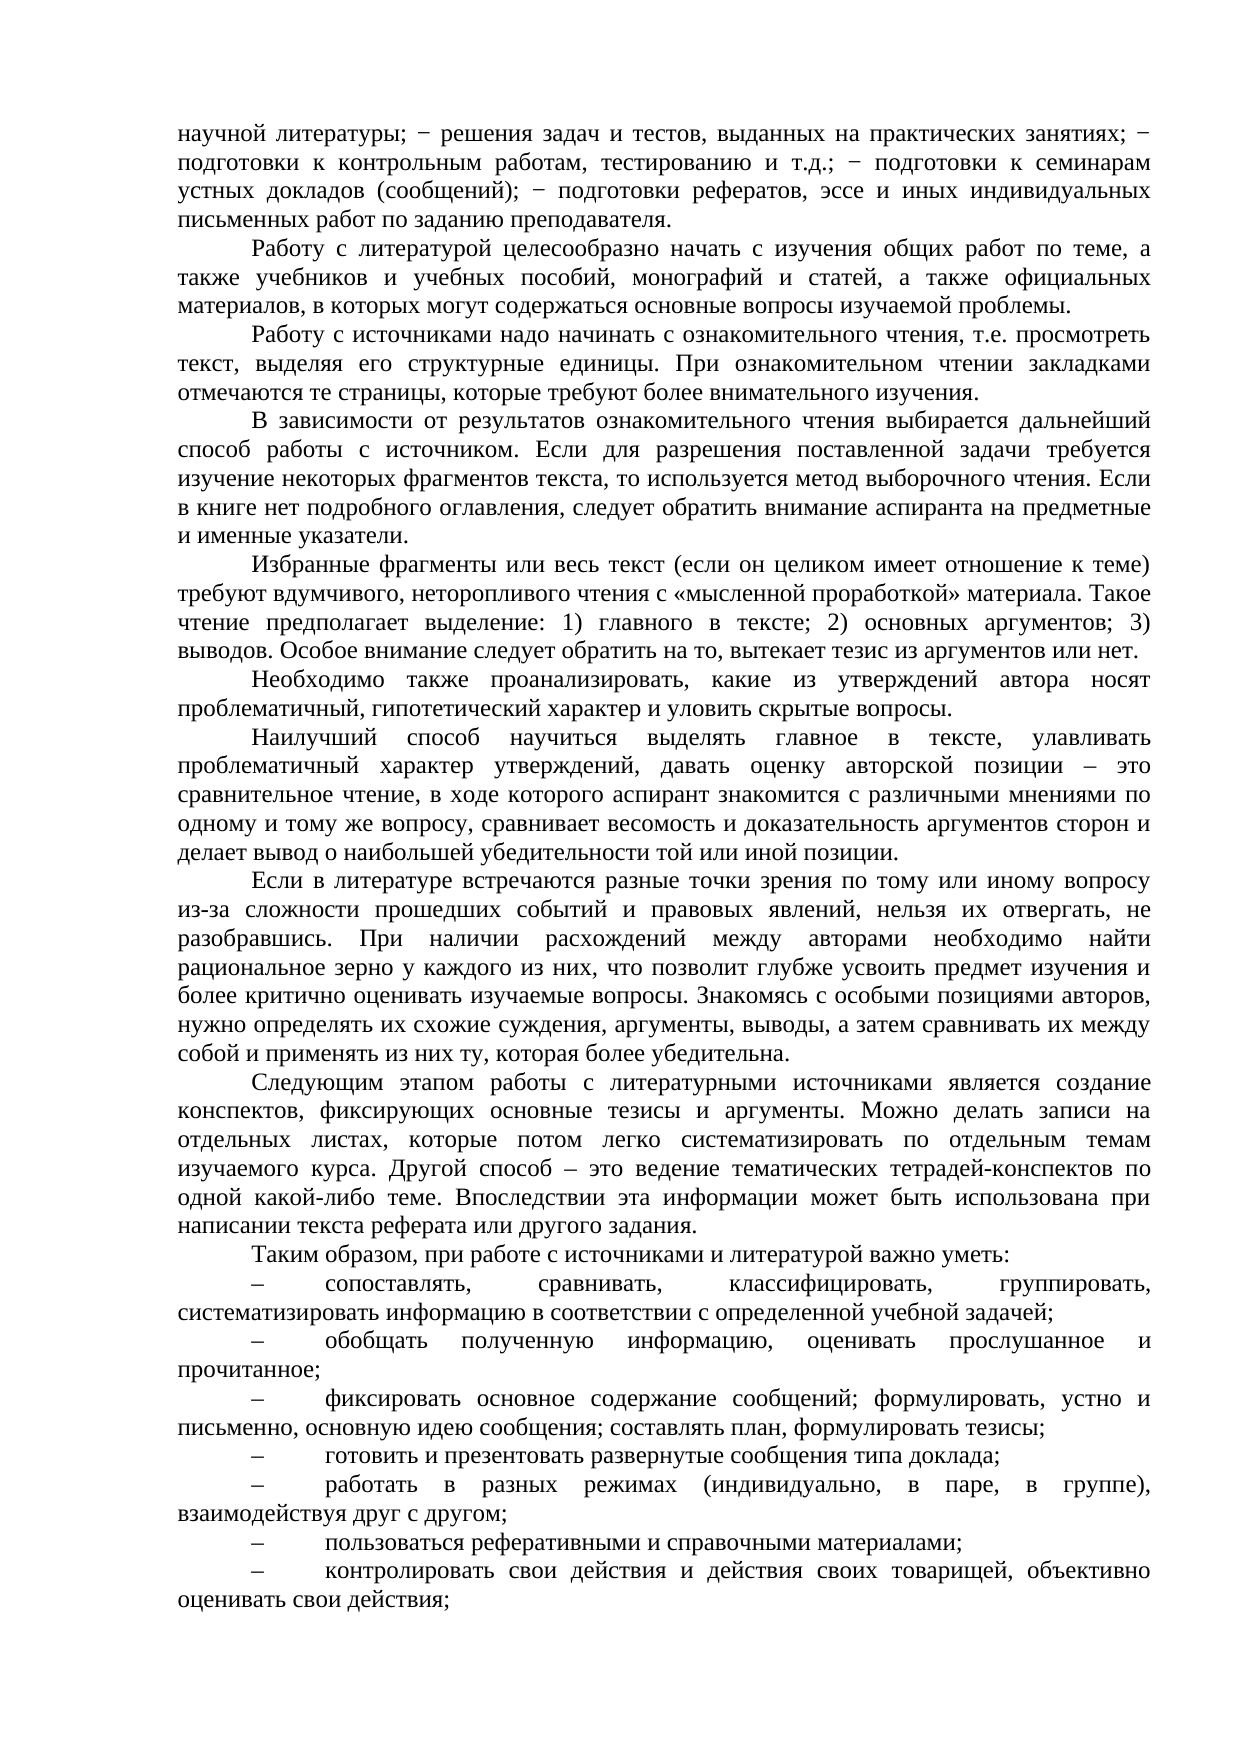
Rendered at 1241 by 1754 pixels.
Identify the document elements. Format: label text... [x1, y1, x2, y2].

text Следующим этапом работы с литературными источниками является создание конспектов, фиксирующих основные тезисы и аргументы. Можно делать записи на отдельных листах, которые потом легко систематизировать по отдельным темам изучаемого курса. Другой способ – это ведение тематических тетрадей-конспектов по одной какой-либо теме. Впоследствии эта информации может быть использована при написании текста реферата или другого задания. [177, 1067, 1152, 1239]
text Избранные фрагменты или весь текст (если он целиком имеет отношение к теме) требуют вдумчивого, неторопливого чтения с «мысленной проработкой» материала. Такое чтение предполагает выделение: 1) главного в тексте; 2) основных аргументов; 3) выводов. Особое внимание следует обратить на то, вытекает тезис из аргументов или нет. [177, 549, 1152, 664]
list готовить и презентовать развернутые сообщения типа доклада; [177, 1441, 1152, 1469]
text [177, 118, 1152, 233]
list фиксировать основное содержание сообщений; формулировать, устно и письменно, основную идею сообщения; составлять план, формулировать тезисы; [177, 1383, 1152, 1441]
text Работу с источниками надо начинать с ознакомительного чтения, т.е. просмотреть текст, выделяя его структурные единицы. При ознакомительном чтении закладками отмечаются те страницы, которые требуют более внимательного изучения. [177, 319, 1152, 406]
list обобщать полученную информацию, оценивать прослушанное и прочитанное; [177, 1326, 1152, 1383]
text Наилучший способ научиться выделять главное в тексте, улавливать проблематичный характер утверждений, давать оценку авторской позиции – это сравнительное чтение, в ходе которого аспирант знакомится с различными мнениями по одному и тому же вопросу, сравнивает весомость и доказательность аргументов сторон и делает вывод о наибольшей убедительности той или иной позиции. [177, 722, 1152, 866]
text Если в литературе встречаются разные точки зрения по тому или иному вопросу из-за сложности прошедших событий и правовых явлений, нельзя их отвергать, не разобравшись. При наличии расхождений между авторами необходимо найти рациональное зерно у каждого из них, что позволит глубже усвоить предмет изучения и более критично оценивать изучаемые вопросы. Знакомясь с особыми позициями авторов, нужно определять их схожие суждения, аргументы, выводы, а затем сравнивать их между собой и применять из них ту, которая более убедительна. [177, 866, 1152, 1067]
list сопоставлять, сравнивать, классифицировать, группировать, систематизировать информацию в соответствии с определенной учебной задачей; [177, 1268, 1152, 1326]
text Работу с литературой целесообразно начать с изучения общих работ по теме, а также учебников и учебных пособий, монографий и статей, а также официальных материалов, в которых могут содержаться основные вопросы изучаемой проблемы. [177, 233, 1152, 319]
text Таким образом, при работе с источниками и литературой важно уметь: [177, 1239, 1152, 1268]
list работать в разных режимах (индивидуально, в паре, в группе), взаимодействуя друг с другом; [177, 1469, 1152, 1527]
text В зависимости от результатов ознакомительного чтения выбирается дальнейший способ работы с источником. Если для разрешения поставленной задачи требуется изучение некоторых фрагментов текста, то используется метод выборочного чтения. Если в книге нет подробного оглавления, следует обратить внимание аспиранта на предметные и именные указатели. [177, 406, 1152, 549]
text Необходимо также проанализировать, какие из утверждений автора носят проблематичный, гипотетический характер и уловить скрытые вопросы. [177, 664, 1152, 722]
list пользоваться реферативными и справочными материалами; [177, 1527, 1152, 1556]
list контролировать свои действия и действия своих товарищей, объективно оценивать свои действия; [177, 1556, 1152, 1613]
